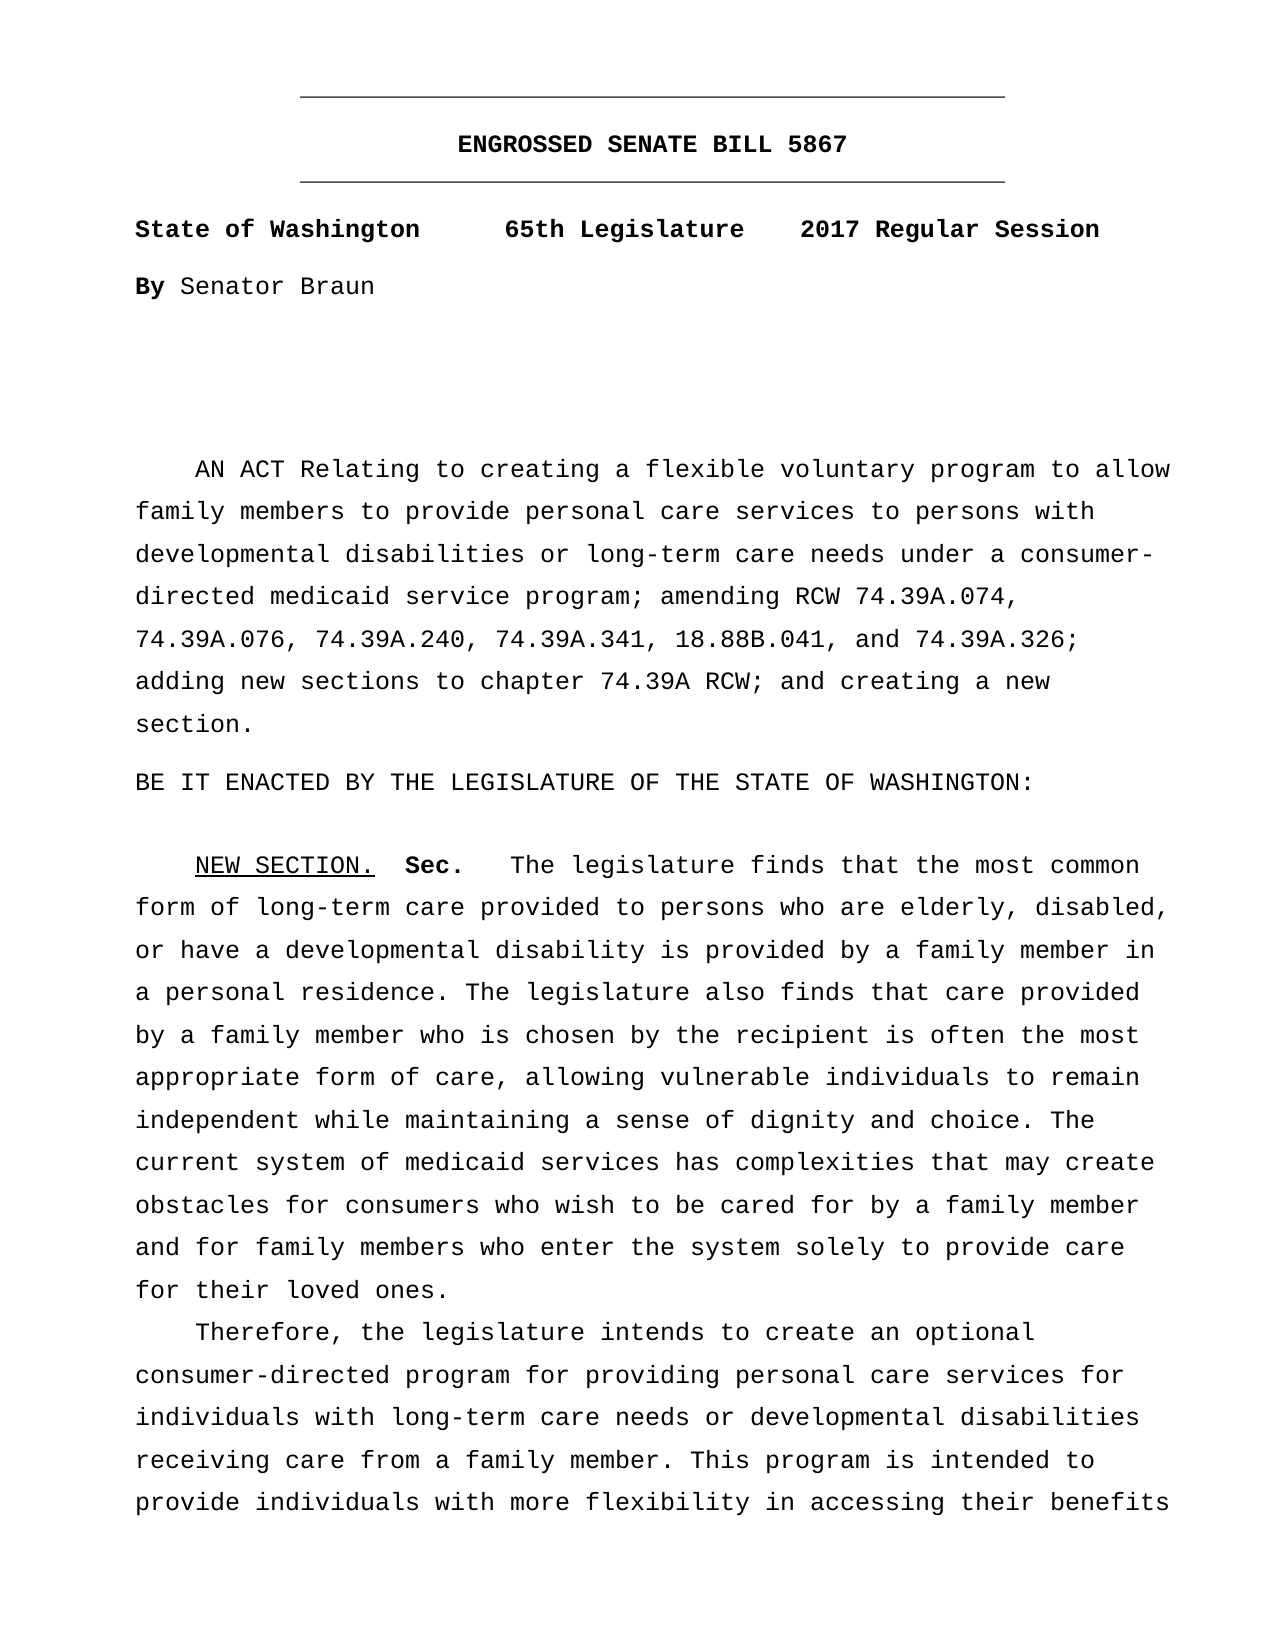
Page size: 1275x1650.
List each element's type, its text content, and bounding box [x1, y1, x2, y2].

text AN ACT Relating to creating a flexible voluntary program to allow family members to provide personal care services to persons with developmental disabilities or long-term care needs under a consumer-directed medicaid service program; amending RCW 74.39A.074, 74.39A.076, 74.39A.240, 74.39A.341, 18.88B.041, and 74.39A.326; adding new sections to chapter 74.39A RCW; and creating a new section. [135, 443, 1170, 741]
text State of Washington 65th Legislature 2017 Regular Session [135, 217, 1170, 245]
text By Senator Braun [135, 273, 1170, 302]
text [135, 1307, 1170, 1519]
text _______________________________________________ [135, 75, 1170, 103]
text NEW SECTION. Sec. The legislature finds that the most common form of long-term care provided to persons who are elderly, disabled, or have a developmental disability is provided by a family member in a personal residence. The legislature also finds that care provided by a family member who is chosen by the recipient is often the most appropriate form of care, allowing vulnerable individuals to remain independent while maintaining a sense of dignity and choice. The current system of medicaid services has complexities that may create obstacles for consumers who wish to be cared for by a family member and for family members who enter the system solely to provide care for their loved ones. [135, 839, 1170, 1307]
text _______________________________________________ [135, 160, 1170, 188]
text ENGROSSED SENATE BILL 5867 [135, 132, 1170, 160]
text BE IT ENACTED BY THE LEGISLATURE OF THE STATE OF WASHINGTON: [135, 769, 1170, 797]
